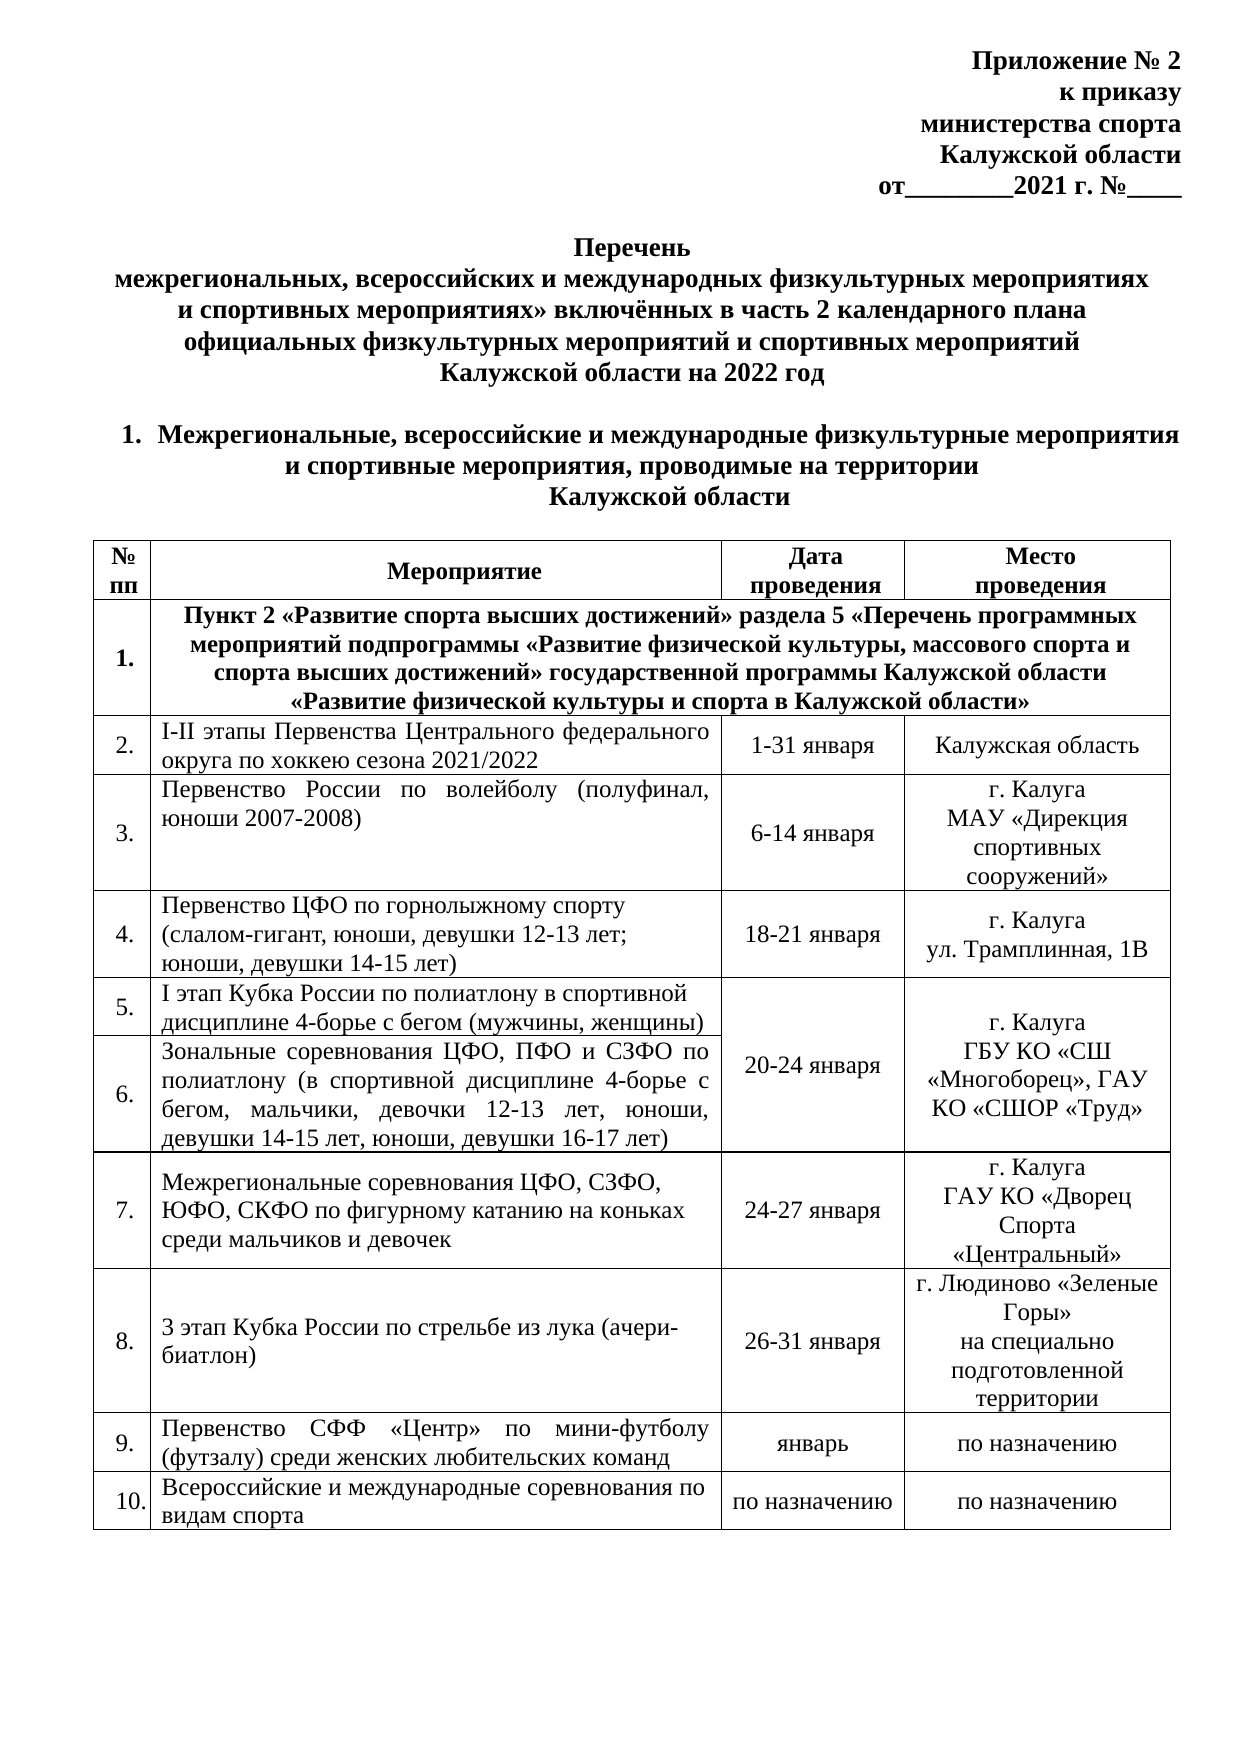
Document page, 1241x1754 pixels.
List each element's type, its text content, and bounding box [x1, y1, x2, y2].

table_cell 26-31 января [722, 1269, 904, 1412]
text Перечень [83, 231, 1181, 262]
table_cell [94, 1153, 150, 1267]
text Калужской области на 2022 год [83, 356, 1181, 387]
text Калужской области [83, 138, 1181, 169]
table_cell Первенство ЦФО по горнолыжному спорту (слалом-гигант, юноши, девушки 12-13 лет; юноши, девушки 14-15 лет) [151, 891, 721, 977]
table_cell г. Калуга ГАУ КО «Дворец Спорта «Центральный» [905, 1153, 1170, 1267]
table_cell Всероссийские и международные соревнования по видам спорта [151, 1472, 721, 1529]
table_cell [94, 716, 150, 773]
table_cell [94, 1413, 150, 1471]
table_cell по назначению [905, 1413, 1170, 1471]
table_header Место проведения [905, 541, 1170, 599]
table_cell по назначению [905, 1472, 1170, 1529]
table_cell Пункт 2 «Развитие спорта высших достижений» раздела 5 «Перечень программных мероприятий подпрограммы «Развитие физической культуры, массового спорта и спорта высших достижений» государственной программы Калужской области «Развитие физической культуры и спорта в Калужской области» [151, 600, 1170, 715]
table_cell г. Калуга ГБУ КО «СШ «Многоборец», ГАУ КО «СШОР «Труд» [905, 978, 1170, 1151]
table_cell по назначению [722, 1472, 904, 1529]
table_cell 1-31 января [722, 716, 904, 773]
table_cell 6-14 января [722, 775, 904, 889]
table_cell г. Калуга ул. Трамплинная, 1В [905, 891, 1170, 977]
table_cell 24-27 января [722, 1153, 904, 1267]
table_cell январь [722, 1413, 904, 1471]
text к приказу [83, 76, 1181, 107]
table_cell [94, 600, 150, 715]
table_cell 3 этап Кубка России по стрельбе из лука (ачери-биатлон) [151, 1269, 721, 1412]
table_header Мероприятие [151, 541, 721, 599]
text официальных физкультурных мероприятий и спортивных мероприятий [83, 325, 1181, 356]
table_cell Первенство России по волейболу (полуфинал, юноши 2007-2008) [151, 775, 721, 889]
table_cell Первенство СФФ «Центр» по мини-футболу (футзалу) среди женских любительских команд [151, 1413, 721, 1471]
table_cell [94, 978, 150, 1035]
list Межрегиональные, всероссийские и международные физкультурные мероприятия и спортивные мероприятия, проводимые на территории [83, 418, 1181, 480]
table_cell I-II этапы Первенства Центрального федерального округа по хоккею сезона 2021/2022 [151, 716, 721, 773]
table_cell [94, 1036, 150, 1151]
table_cell [94, 1269, 150, 1412]
table_cell г. Людиново «Зеленые Горы» на специально подготовленной территории [905, 1269, 1170, 1412]
text Приложение № 2 [83, 44, 1181, 76]
table_cell Калужская область [905, 716, 1170, 773]
table_header Дата проведения [722, 541, 904, 599]
table_cell I этап Кубка России по полиатлону в спортивной дисциплине 4-борье с бегом (мужчины, женщины) [151, 978, 721, 1035]
table_header № пп [94, 541, 150, 599]
text Калужской области [158, 480, 1181, 512]
table_cell Межрегиональные соревнования ЦФО, СЗФО, ЮФО, СКФО по фигурному катанию на коньках среди мальчиков и девочек [151, 1153, 721, 1267]
text и спортивных мероприятиях» включённых в часть 2 календарного плана [83, 293, 1181, 325]
table_cell [94, 891, 150, 977]
table_cell 20-24 января [722, 978, 904, 1151]
table_cell 18-21 января [722, 891, 904, 977]
text от________2021 г. №____ [83, 169, 1181, 200]
text министерства спорта [83, 107, 1181, 138]
table_cell г. Калуга МАУ «Дирекция спортивных сооружений» [905, 775, 1170, 889]
table_cell [94, 775, 150, 889]
text межрегиональных, всероссийских и международных физкультурных мероприятиях [83, 262, 1181, 293]
table_cell Зональные соревнования ЦФО, ПФО и СЗФО по полиатлону (в спортивной дисциплине 4-борье с бегом, мальчики, девочки 12-13 лет, юноши, девушки 14-15 лет, юноши, девушки 16-17 лет) [151, 1036, 721, 1151]
table_cell [94, 1472, 150, 1529]
